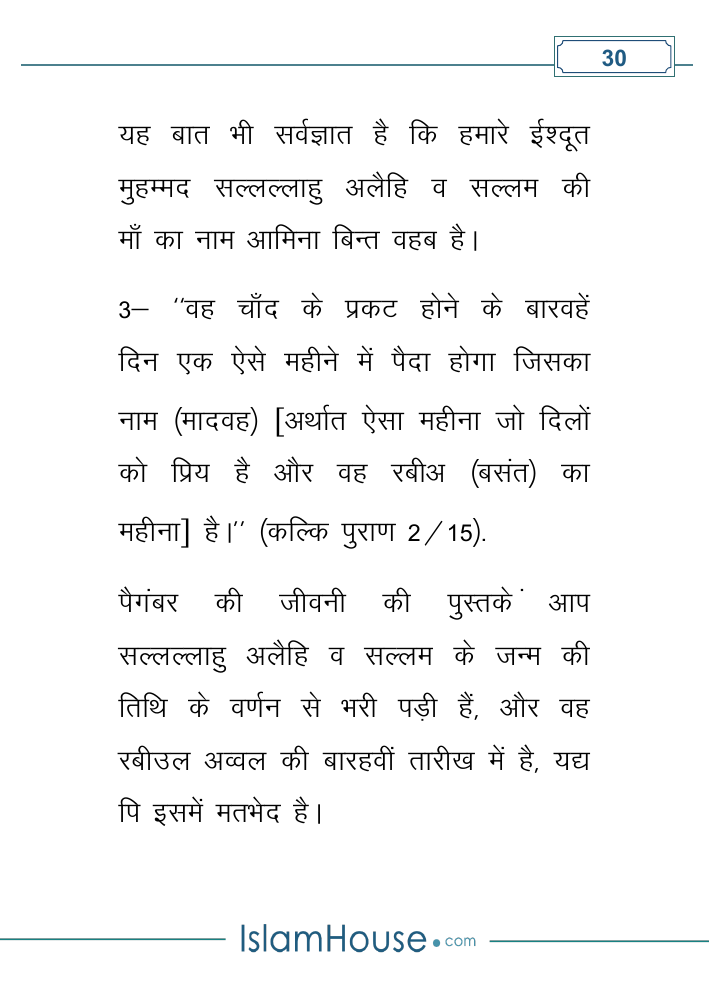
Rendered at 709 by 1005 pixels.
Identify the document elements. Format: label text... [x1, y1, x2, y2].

picture [233, 919, 709, 959]
text ;g ckr Hkh loZKkr gS fd gekjs bZ'nwr eqgEen lYyYykgq vySfg o lYye dh ek¡ dk uke vkfeuk fcUr ogc gSA [118, 118, 591, 258]
text 3& ^^og pk¡n ds izdV gksus ds ckjogsa fnu ,d ,sls eghus esa iSnk gksxk ftldk uke ¼eknog½ [vFkkZr ,slk eghuk tks fnyksa dks fiz; gS vkSj og jchv ¼clar½ dk eghuk] gSA** ¼dfYd iqjk.k 2@15½- [118, 292, 591, 549]
text iSxacj dh thouh dh iqLrdsa vki lYyYykgq vySfg o lYye ds tUe dh frfFk ds o.kZu ls Hkjh iM+h gSa] vkSj og jchmy vOoy dh ckjgoha rkjh[k esa gS] ;|fi blesa erHksn gSA [118, 586, 591, 831]
picture [0, 918, 226, 956]
